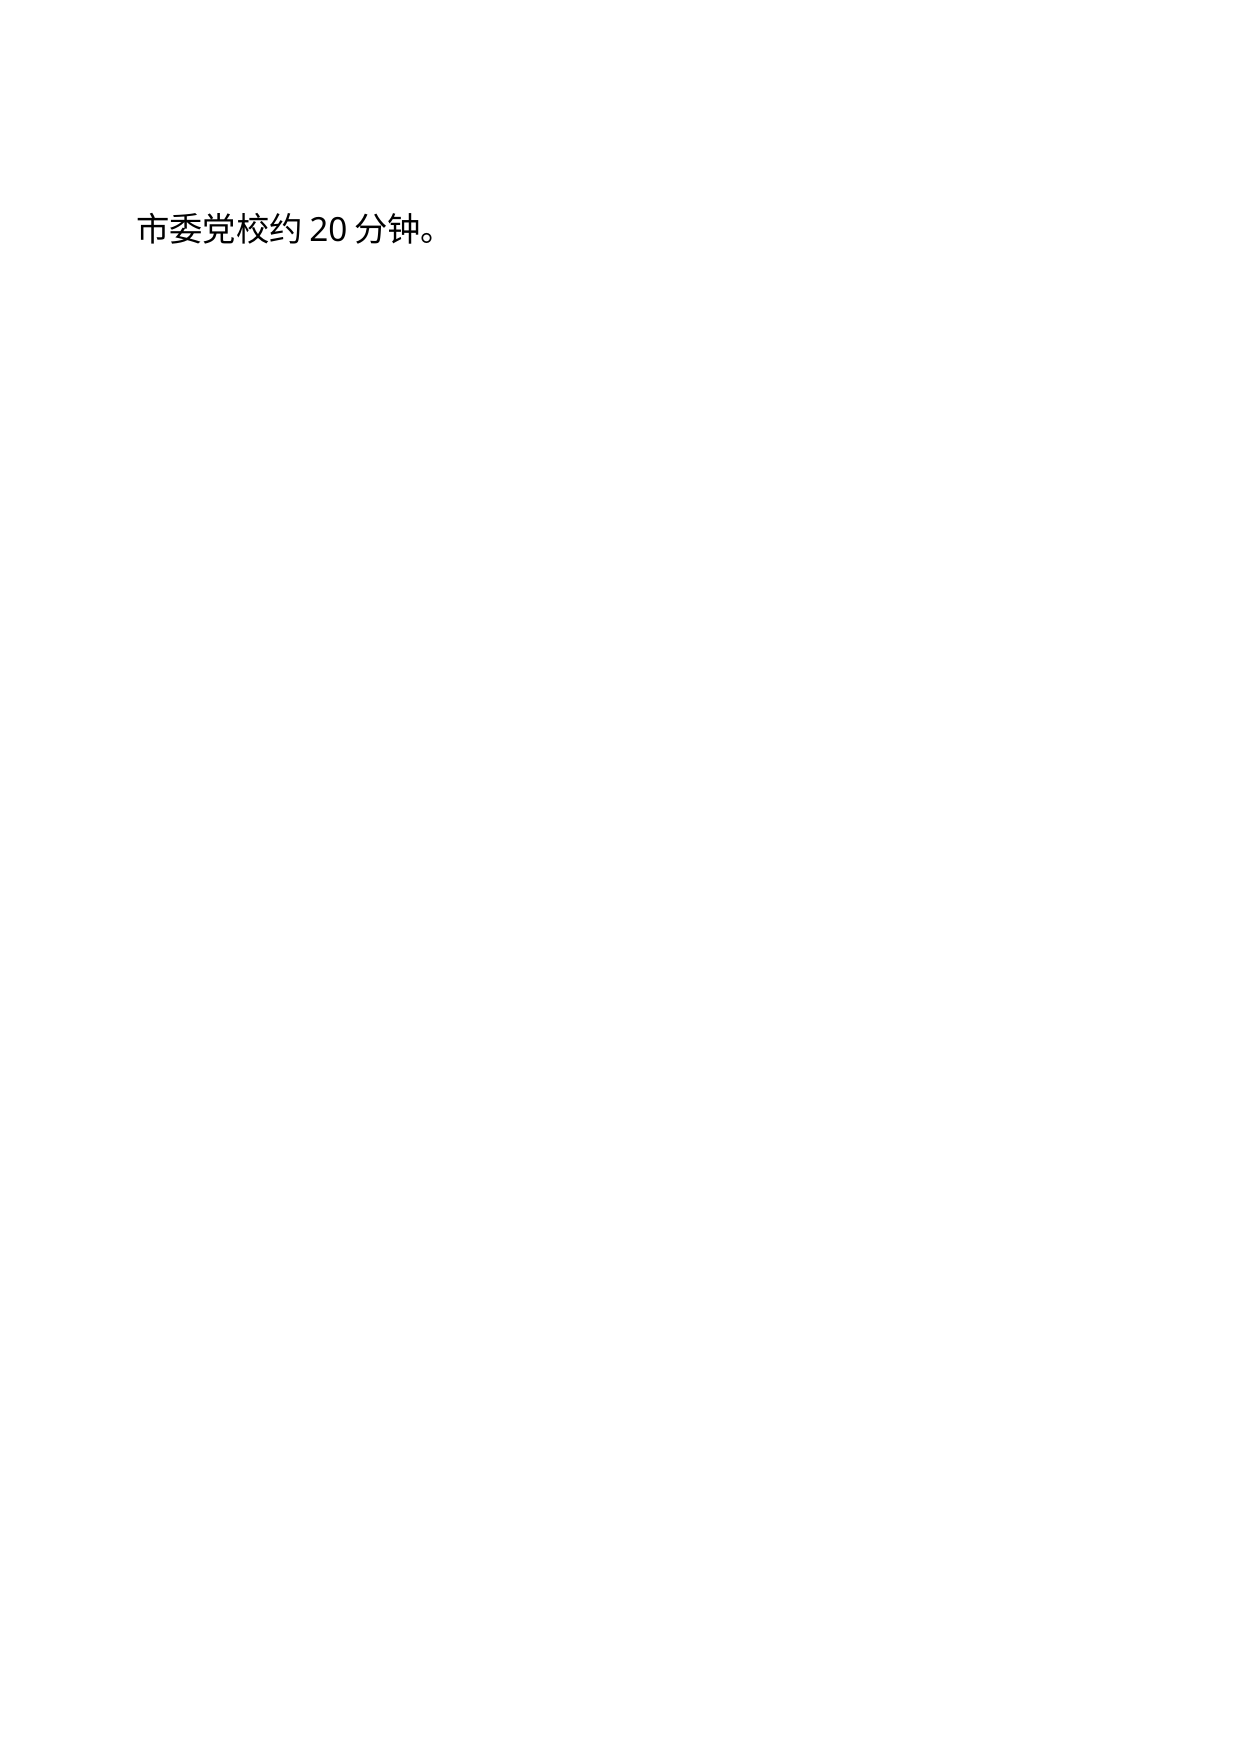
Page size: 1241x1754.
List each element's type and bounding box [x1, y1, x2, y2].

text [136, 194, 1104, 259]
